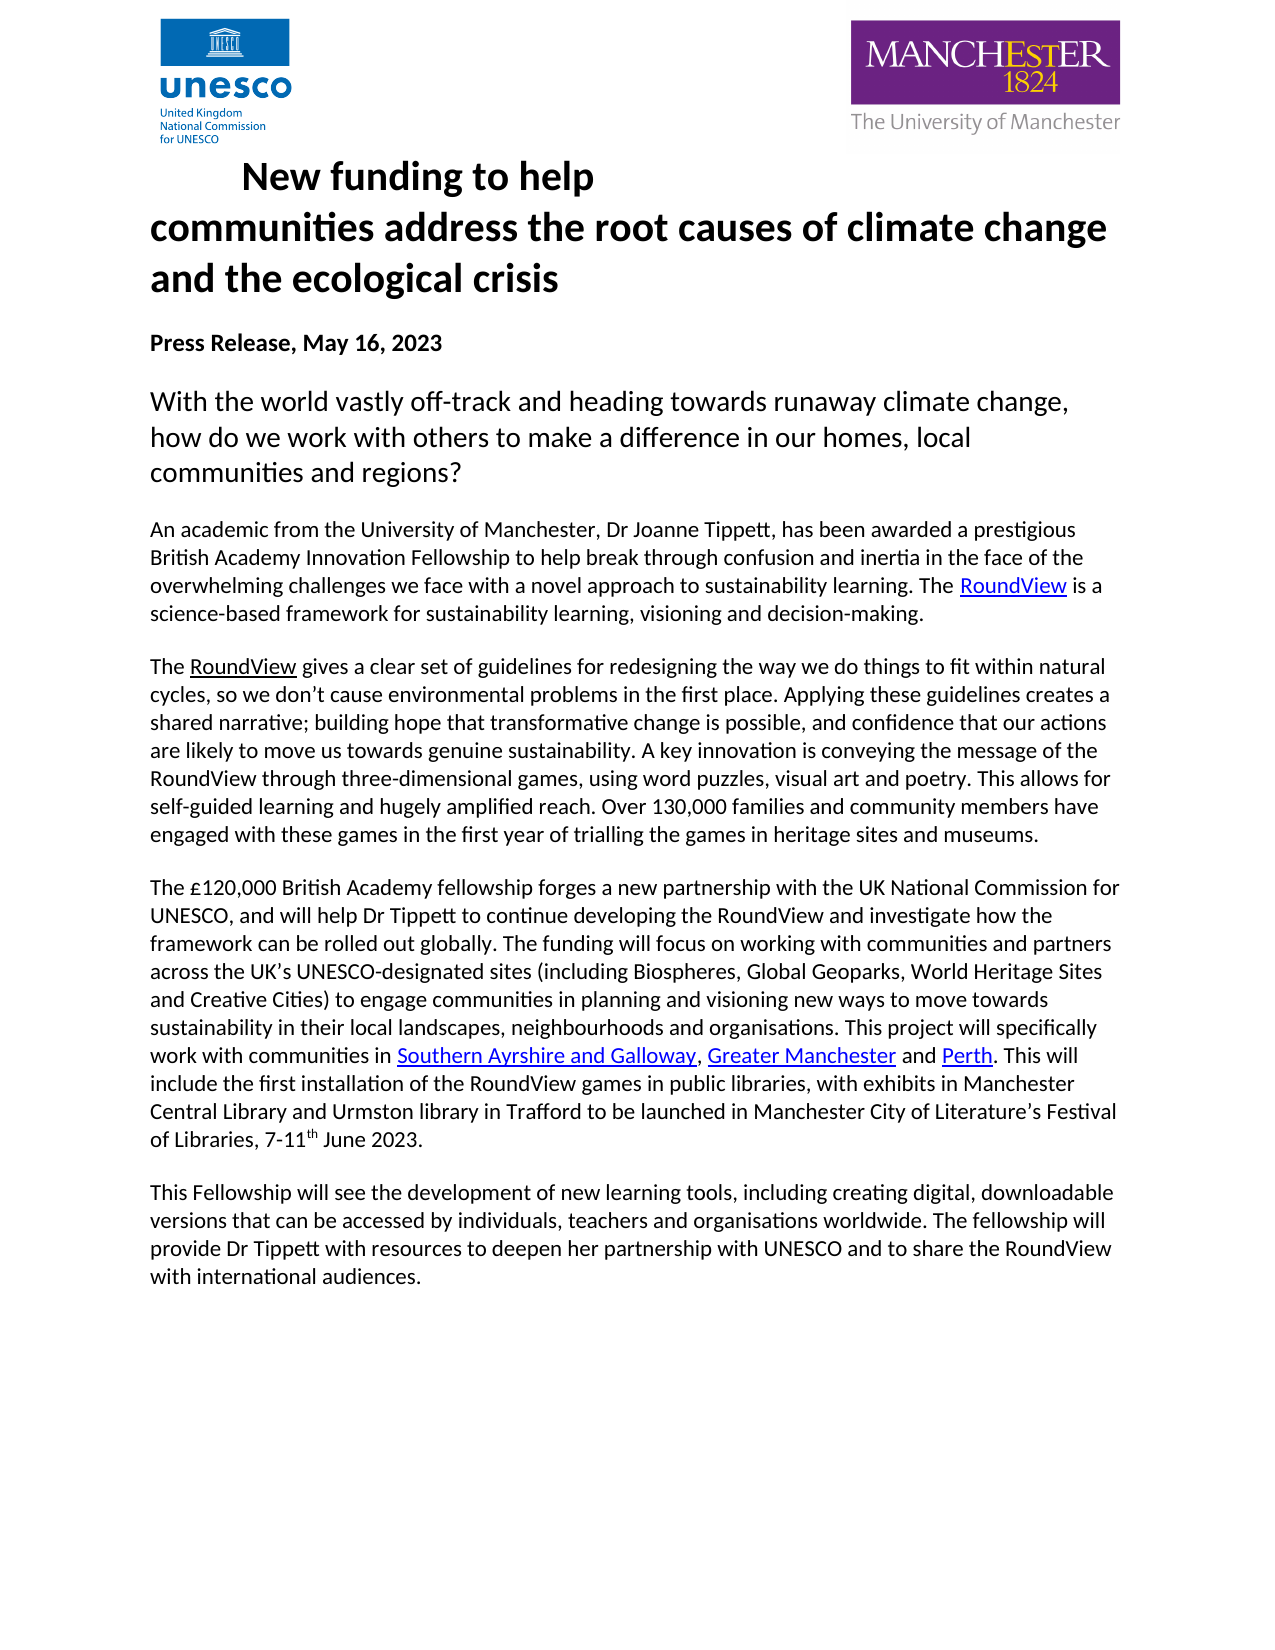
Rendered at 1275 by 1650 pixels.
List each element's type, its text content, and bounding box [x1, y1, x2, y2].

subtitle An academic from the University of Manchester, Dr Joanne Tippett, has been awarded a prestigious British Academy Innovation Fellowship to help break through confusion and inertia in the face of the overwhelming challenges we face with a novel approach to sustainability learning. The RoundView is a science-based framework for sustainability learning, visioning and decision-making. [150, 515, 1125, 627]
picture [152, 9, 297, 150]
subtitle With the world vastly off-track and heading towards runaway climate change, how do we work with others to make a difference in our homes, local communities and regions? [150, 383, 1125, 490]
picture [845, 0, 1121, 154]
subtitle Press Release, May 16, 2023 [150, 327, 1125, 358]
subtitle New funding to help communities address the root causes of climate change and the ecological crisis [150, 150, 1125, 302]
subtitle The £120,000 British Academy fellowship forges a new partnership with the UK National Commission for UNESCO, and will help Dr Tippett to continue developing the RoundView and investigate how the framework can be rolled out globally. The funding will focus on working with communities and partners across the UK’s UNESCO-designated sites (including Biospheres, Global Geoparks, World Heritage Sites and Creative Cities) to engage communities in planning and visioning new ways to move towards sustainability in their local landscapes, neighbourhoods and organisations. This project will specifically work with communities in Southern Ayrshire and Galloway, Greater Manchester and Perth. This will include the first installation of the RoundView games in public libraries, with exhibits in Manchester Central Library and Urmston library in Trafford to be launched in Manchester City of Literature’s Festival of Libraries, 7-11th June 2023. [150, 873, 1125, 1153]
subtitle This Fellowship will see the development of new learning tools, including creating digital, downloadable versions that can be accessed by individuals, teachers and organisations worldwide. The fellowship will provide Dr Tippett with resources to deepen her partnership with UNESCO and to share the RoundView with international audiences. [150, 1178, 1125, 1290]
subtitle The RoundView gives a clear set of guidelines for redesigning the way we do things to fit within natural cycles, so we don’t cause environmental problems in the first place. Applying these guidelines creates a shared narrative; building hope that transformative change is possible, and confidence that our actions are likely to move us towards genuine sustainability. A key innovation is conveying the message of the RoundView through three-dimensional games, using word puzzles, visual art and poetry. This allows for self-guided learning and hugely amplified reach. Over 130,000 families and community members have engaged with these games in the first year of trialling the games in heritage sites and museums. [150, 652, 1125, 848]
